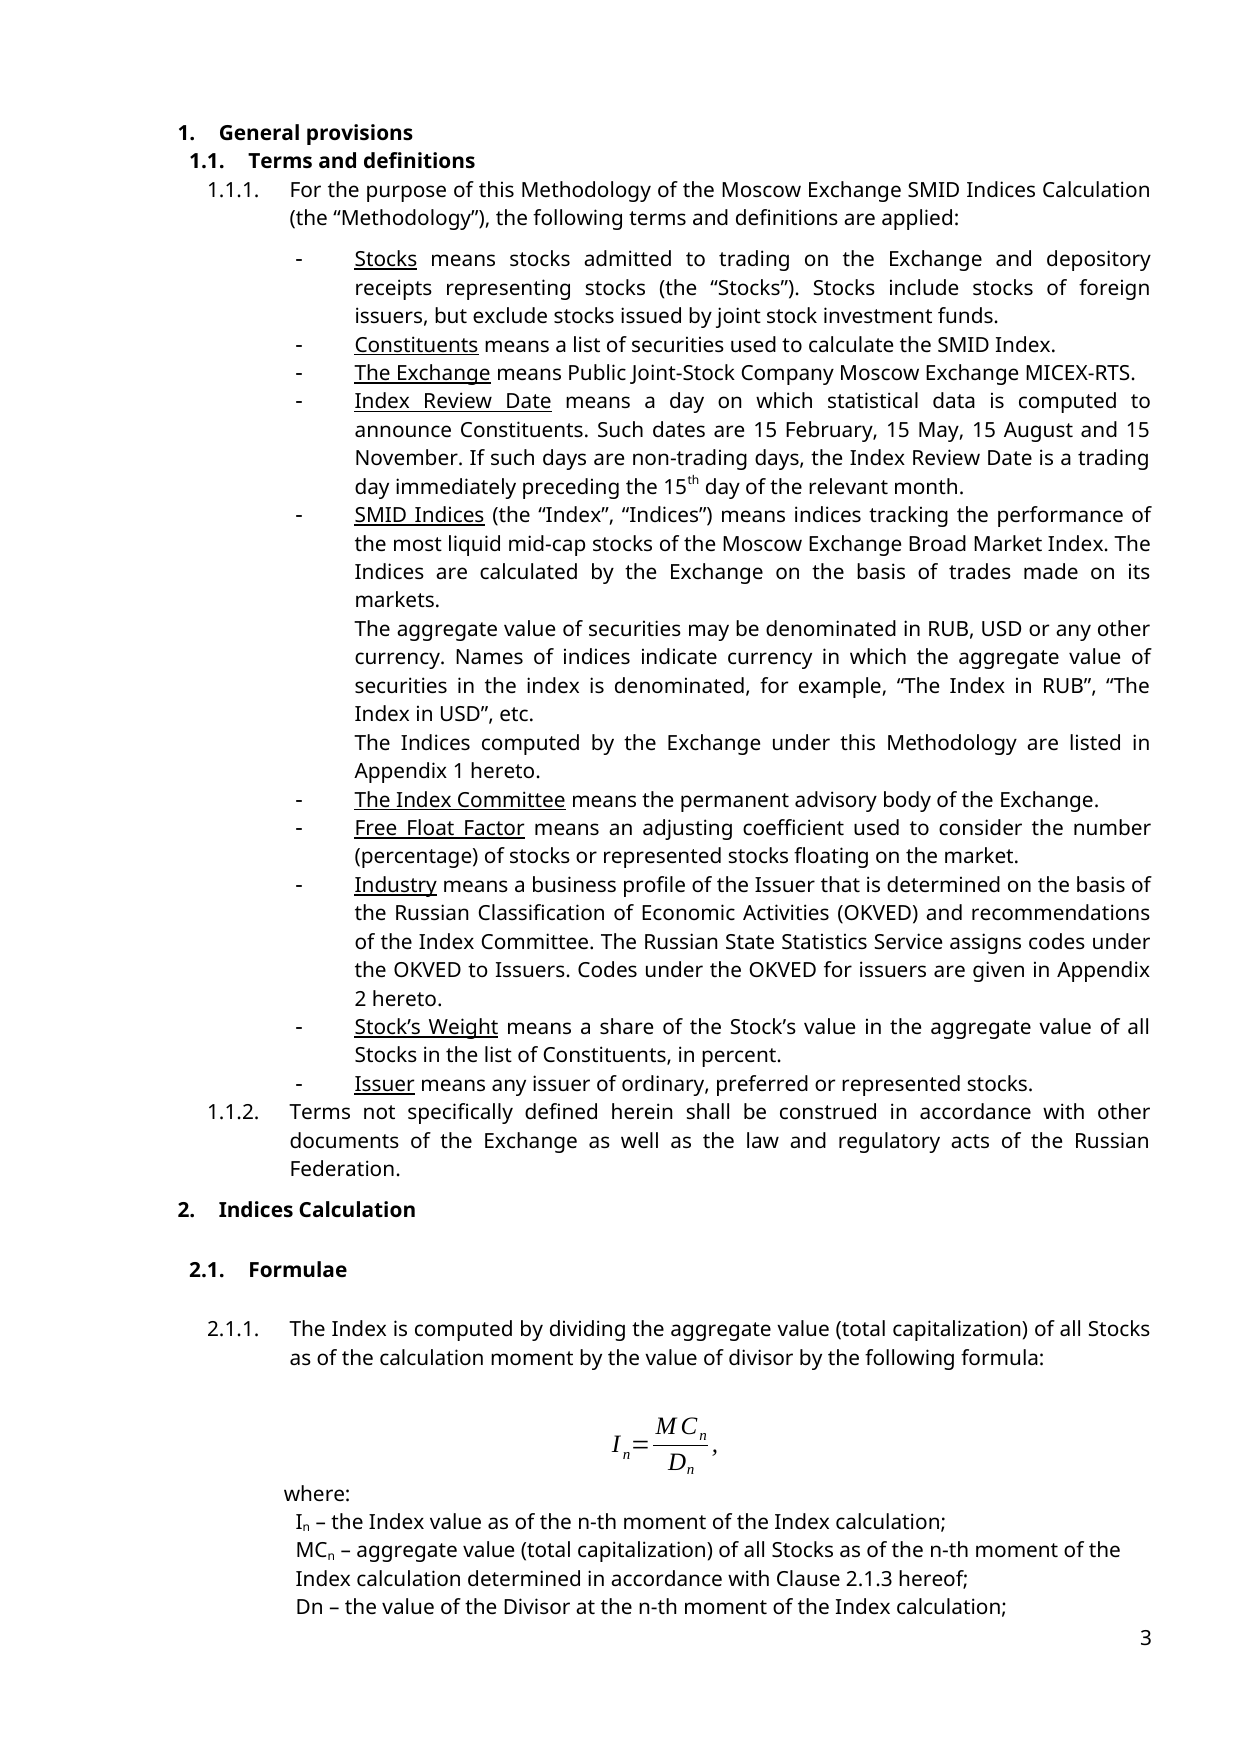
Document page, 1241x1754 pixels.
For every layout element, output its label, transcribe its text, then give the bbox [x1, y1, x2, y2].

list Issuer means any issuer of ordinary, preferred or represented stocks. [295, 1069, 1152, 1097]
list Index Review Date means a day on which statistical data is computed to announce Constituents. Such dates are 15 February, 15 May, 15 August and 15 November. If such days are non-trading days, the Index Review Date is a trading day immediately preceding the 15th day of the relevant month. [295, 387, 1152, 500]
list Constituents means a list of securities used to calculate the SMID Index. [295, 330, 1152, 358]
subtitle General provisions [177, 118, 1152, 147]
list SMID Indices (the “Index”, “Indices”) means indices tracking the performance of the most liquid mid-cap stocks of the Moscow Exchange Broad Market Index. The Indices are calculated by the Exchange on the basis of trades made on its markets. [295, 500, 1152, 614]
text MCn – aggregate value (total capitalization) of all Stocks as of the n-th moment of the Index calculation determined in accordance with Clause 2.1.3 hereof; [295, 1536, 1152, 1592]
subtitle Indices Calculation [177, 1195, 1152, 1224]
list The Exchange means Public Joint-Stock Company Moscow Exchange MICEX-RTS. [295, 358, 1152, 387]
text For the purpose of this Methodology of the Moscow Exchange SMID Indices Calculation (the “Methodology”), the following terms and definitions are applied: [207, 175, 1152, 232]
list The aggregate value of securities may be denominated in RUB, USD or any other currency. Names of indices indicate currency in which the aggregate value of securities in the index is denominated, for example, “The Index in RUB”, “The Index in USD”, etc. [354, 614, 1152, 728]
list Stock’s Weight means a share of the Stock’s value in the aggregate value of all Stocks in the list of Constituents, in percent. [295, 1012, 1152, 1069]
text where: [177, 1479, 1152, 1507]
list Free Float Factor means an adjusting coefficient used to consider the number (percentage) of stocks or represented stocks floating on the market. [295, 813, 1152, 870]
list Industry means a business profile of the Issuer that is determined on the basis of the Russian Classification of Economic Activities (OKVED) and recommendations of the Index Committee. The Russian State Statistics Service assigns codes under the OKVED to Issuers. Codes under the OKVED for issuers are given in Appendix 2 hereto. [295, 870, 1152, 1012]
text Terms not specifically defined herein shall be construed in accordance with other documents of the Exchange as well as the law and regulatory acts of the Russian Federation. [207, 1097, 1152, 1183]
text The Index is computed by dividing the aggregate value (total capitalization) of all Stocks as of the calculation moment by the value of divisor by the following formula: [207, 1314, 1152, 1371]
list The Index Committee means the permanent advisory body of the Exchange. [295, 785, 1152, 813]
text In – the Index value as of the n-th moment of the Index calculation; [295, 1507, 1152, 1536]
list The Indices computed by the Exchange under this Methodology are listed in Appendix 1 hereto. [354, 728, 1152, 785]
title Formulae [189, 1255, 1152, 1283]
text Dn – the value of the Divisor at the n-th moment of the Index calculation; [295, 1592, 1152, 1621]
list Stocks means stocks admitted to trading on the Exchange and depository receipts representing stocks (the “Stocks”). Stocks include stocks of foreign issuers, but exclude stocks issued by joint stock investment funds. [295, 244, 1152, 330]
title Terms and definitions [189, 147, 1152, 175]
